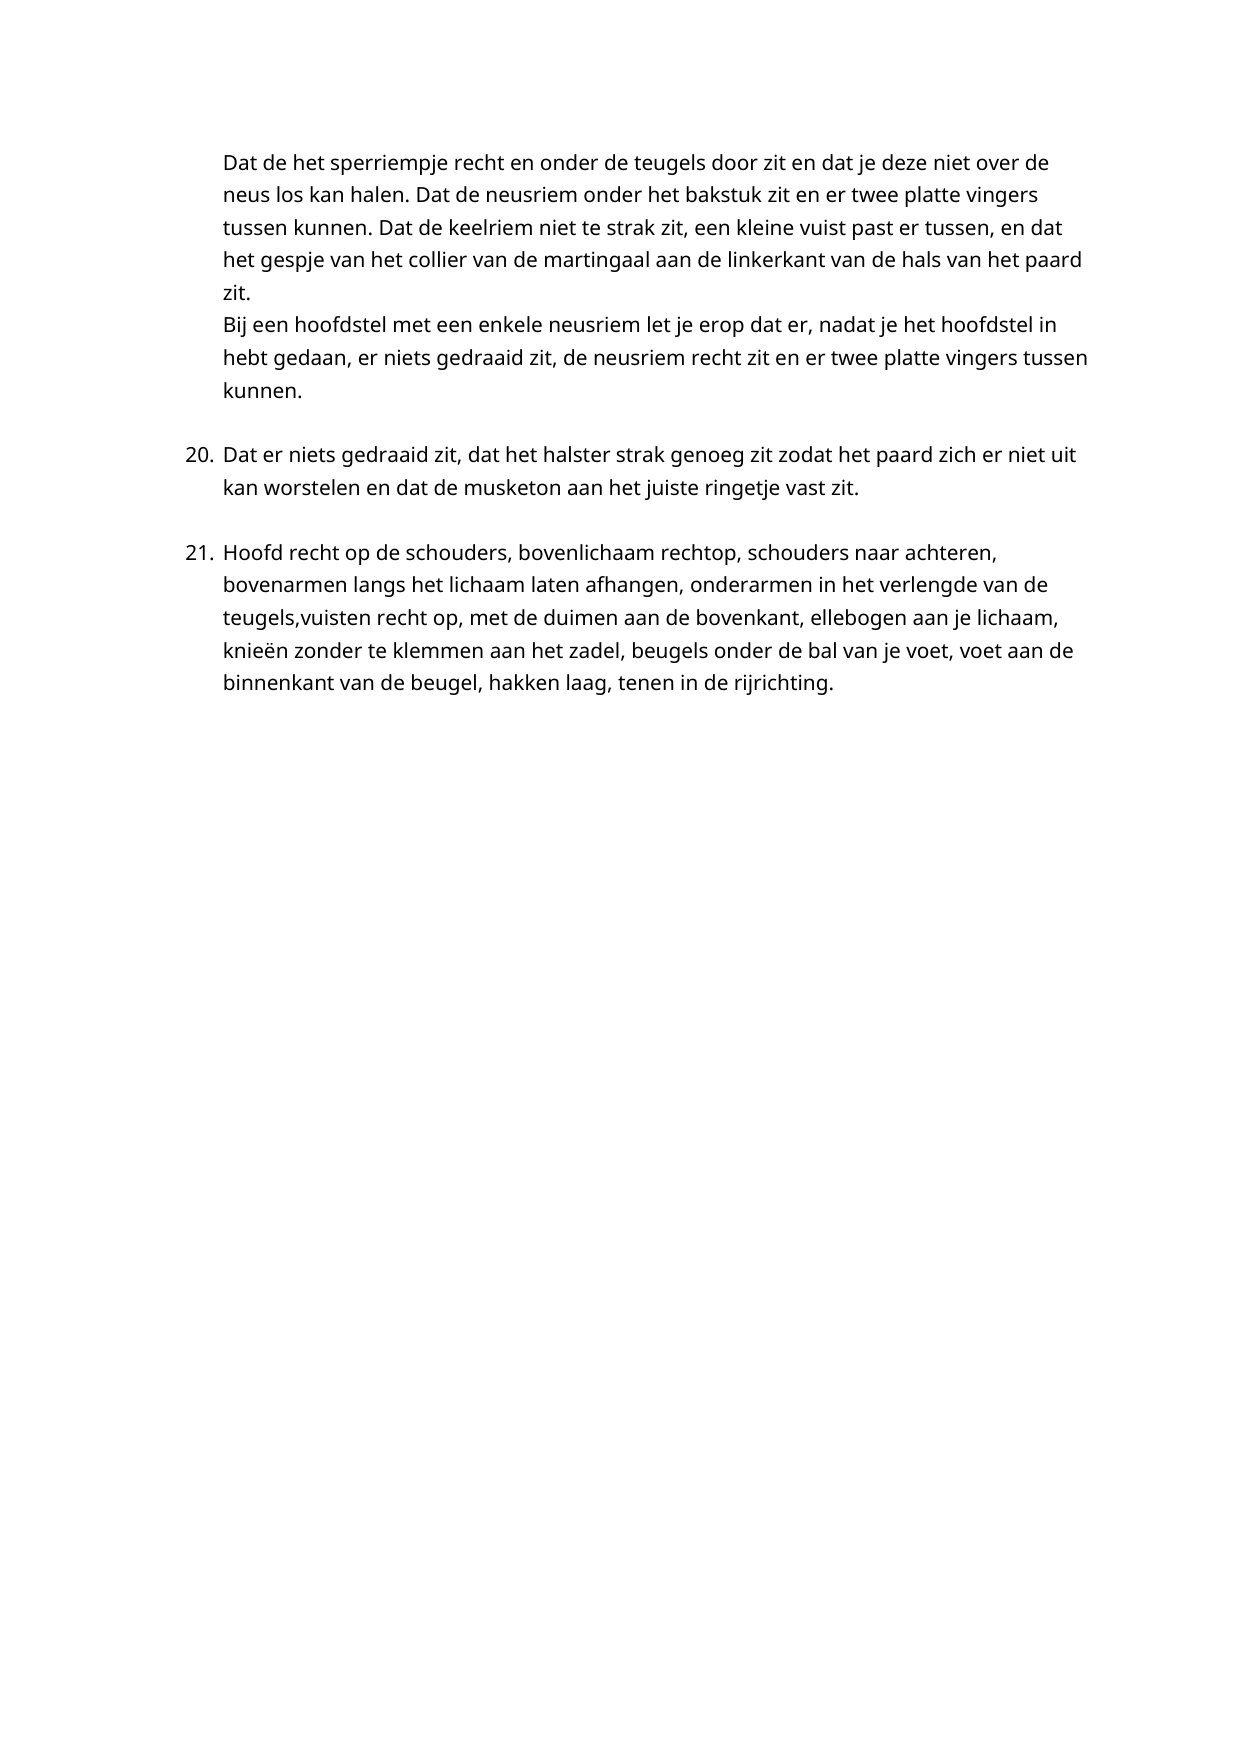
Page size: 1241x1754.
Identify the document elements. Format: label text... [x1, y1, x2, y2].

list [185, 148, 1093, 306]
list Bij een hoofdstel met een enkele neusriem let je erop dat er, nadat je het hoofdstel in hebt gedaan, er niets gedraaid zit, de neusriem recht zit en er twee platte vingers tussen kunnen. [223, 311, 1093, 436]
list Dat er niets gedraaid zit, dat het halster strak genoeg zit zodat het paard zich er niet uit kan worstelen en dat de musketon aan het juiste ringetje vast zit. [185, 441, 1093, 534]
list Hoofd recht op de schouders, bovenlichaam rechtop, schouders naar achteren, bovenarmen langs het lichaam laten afhangen, onderarmen in het verlengde van de teugels,vuisten recht op, met de duimen aan de bovenkant, ellebogen aan je lichaam, knieën zonder te klemmen aan het zadel, beugels onder de bal van je voet, voet aan de binnenkant van de beugel, hakken laag, tenen in de rijrichting. [185, 538, 1093, 729]
